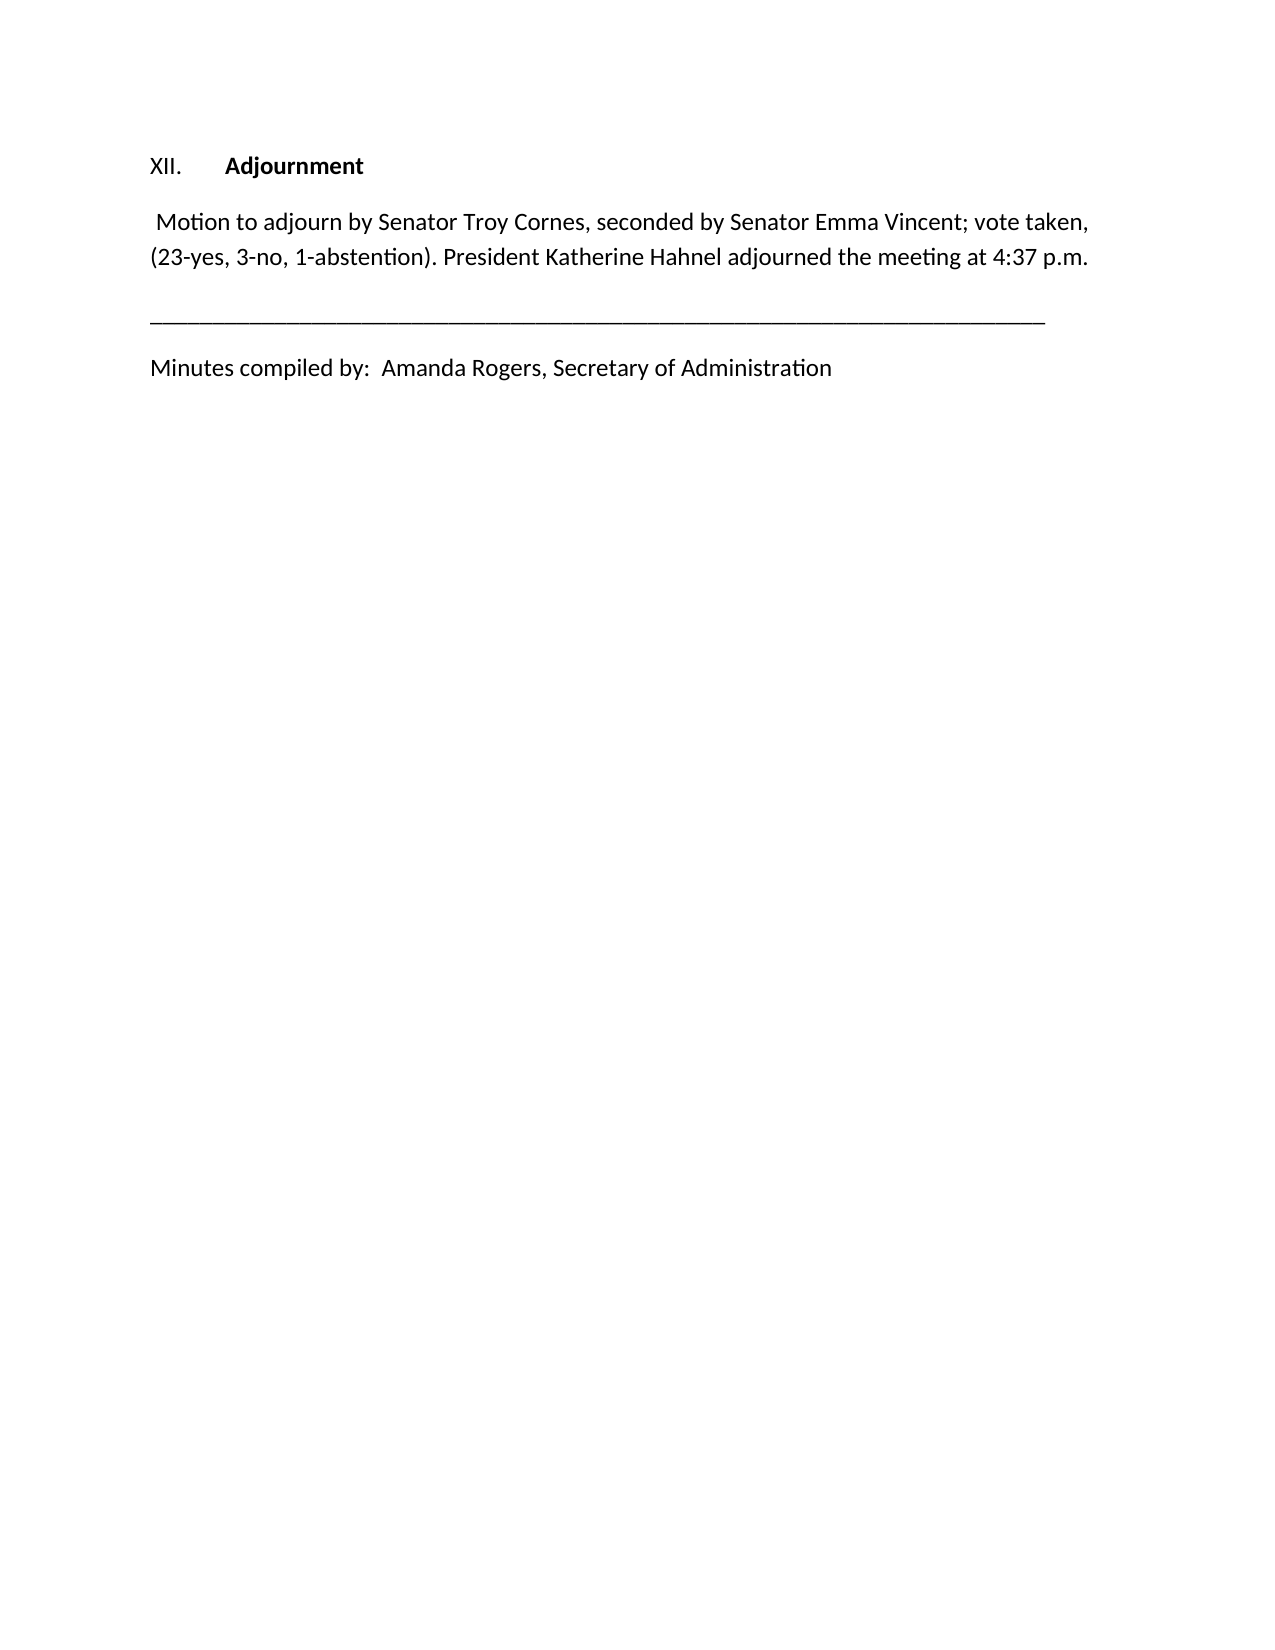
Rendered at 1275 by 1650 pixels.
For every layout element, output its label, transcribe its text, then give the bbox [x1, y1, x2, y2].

text Minutes compiled by: Amanda Rogers, Secretary of Administration [150, 352, 1125, 383]
text Motion to adjourn by Senator Troy Cornes, seconded by Senator Emma Vincent; vote taken, (23-yes, 3-no, 1-abstention). President Katherine Hahnel adjourned the meeting at 4:37 p.m. [150, 206, 1125, 271]
text XII. Adjournment [150, 150, 1125, 181]
text ________________________________________________________________________ [150, 297, 1125, 327]
